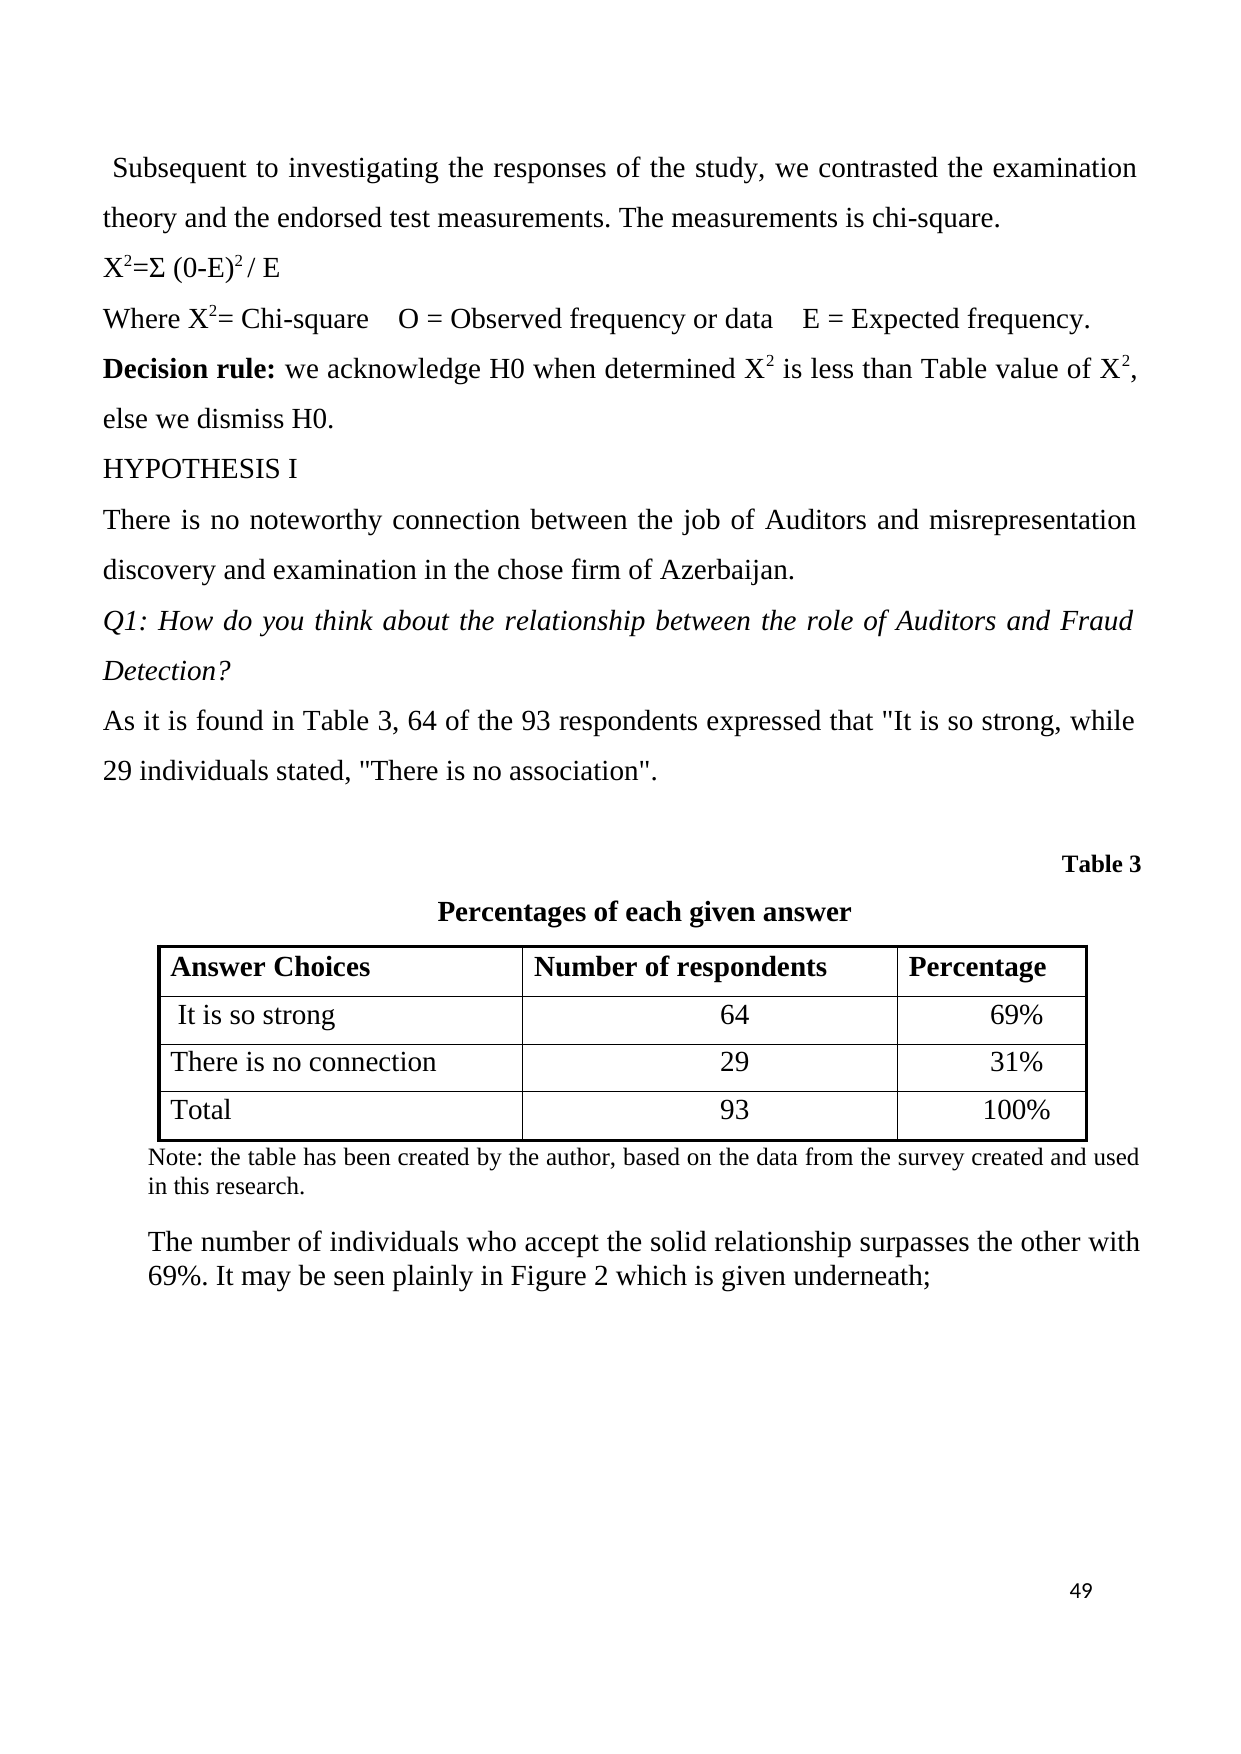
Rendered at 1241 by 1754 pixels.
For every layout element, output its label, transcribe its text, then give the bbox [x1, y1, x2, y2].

text The number of individuals who accept the solid relationship surpasses the other with 69%. It may be seen plainly in Figure 2 which is given underneath; [148, 1224, 1141, 1292]
table_cell 69% [898, 997, 1085, 1043]
list Q1: How do you think about the relationship between the role of Auditors and Fraud Detection? [103, 603, 1137, 686]
table_cell 93 [523, 1092, 897, 1139]
list Subsequent to investigating the responses of the study, we contrasted the examination theory and the endorsed test measurements. The measurements is chi-square. [103, 150, 1137, 234]
list Table 3 [148, 849, 1141, 877]
list Percentages of each given answer [148, 894, 1141, 928]
table_header Number of respondents [523, 948, 897, 996]
table_cell 64 [523, 997, 897, 1043]
list Where X2= Chi-square O = Observed frequency or data E = Expected frequency. [103, 301, 1137, 334]
table_cell Total [161, 1092, 522, 1139]
table_cell 29 [523, 1045, 897, 1091]
table_cell 100% [898, 1092, 1085, 1139]
table_cell 31% [898, 1045, 1085, 1091]
table_header Percentage [898, 948, 1085, 996]
list As it is found in Table 3, 64 of the 93 respondents expressed that "It is so strong, while 29 individuals stated, "There is no association". [103, 703, 1137, 787]
list Decision rule: we acknowledge H0 when determined X2 is less than Table value of X2, else we dismiss H0. [103, 351, 1137, 435]
table_cell It is so strong [161, 997, 522, 1043]
list X2=Σ (0-E)2 / E [103, 250, 1137, 284]
list Note: the table has been created by the author, based on the data from the survey created and used in this research. [148, 1142, 1141, 1199]
table_cell There is no connection [161, 1045, 522, 1091]
list There is no noteworthy connection between the job of Auditors and misrepresentation discovery and examination in the chose firm of Azerbaijan. [103, 502, 1137, 586]
list HYPOTHESIS I [103, 452, 1137, 485]
table_header Answer Choices [161, 948, 522, 996]
